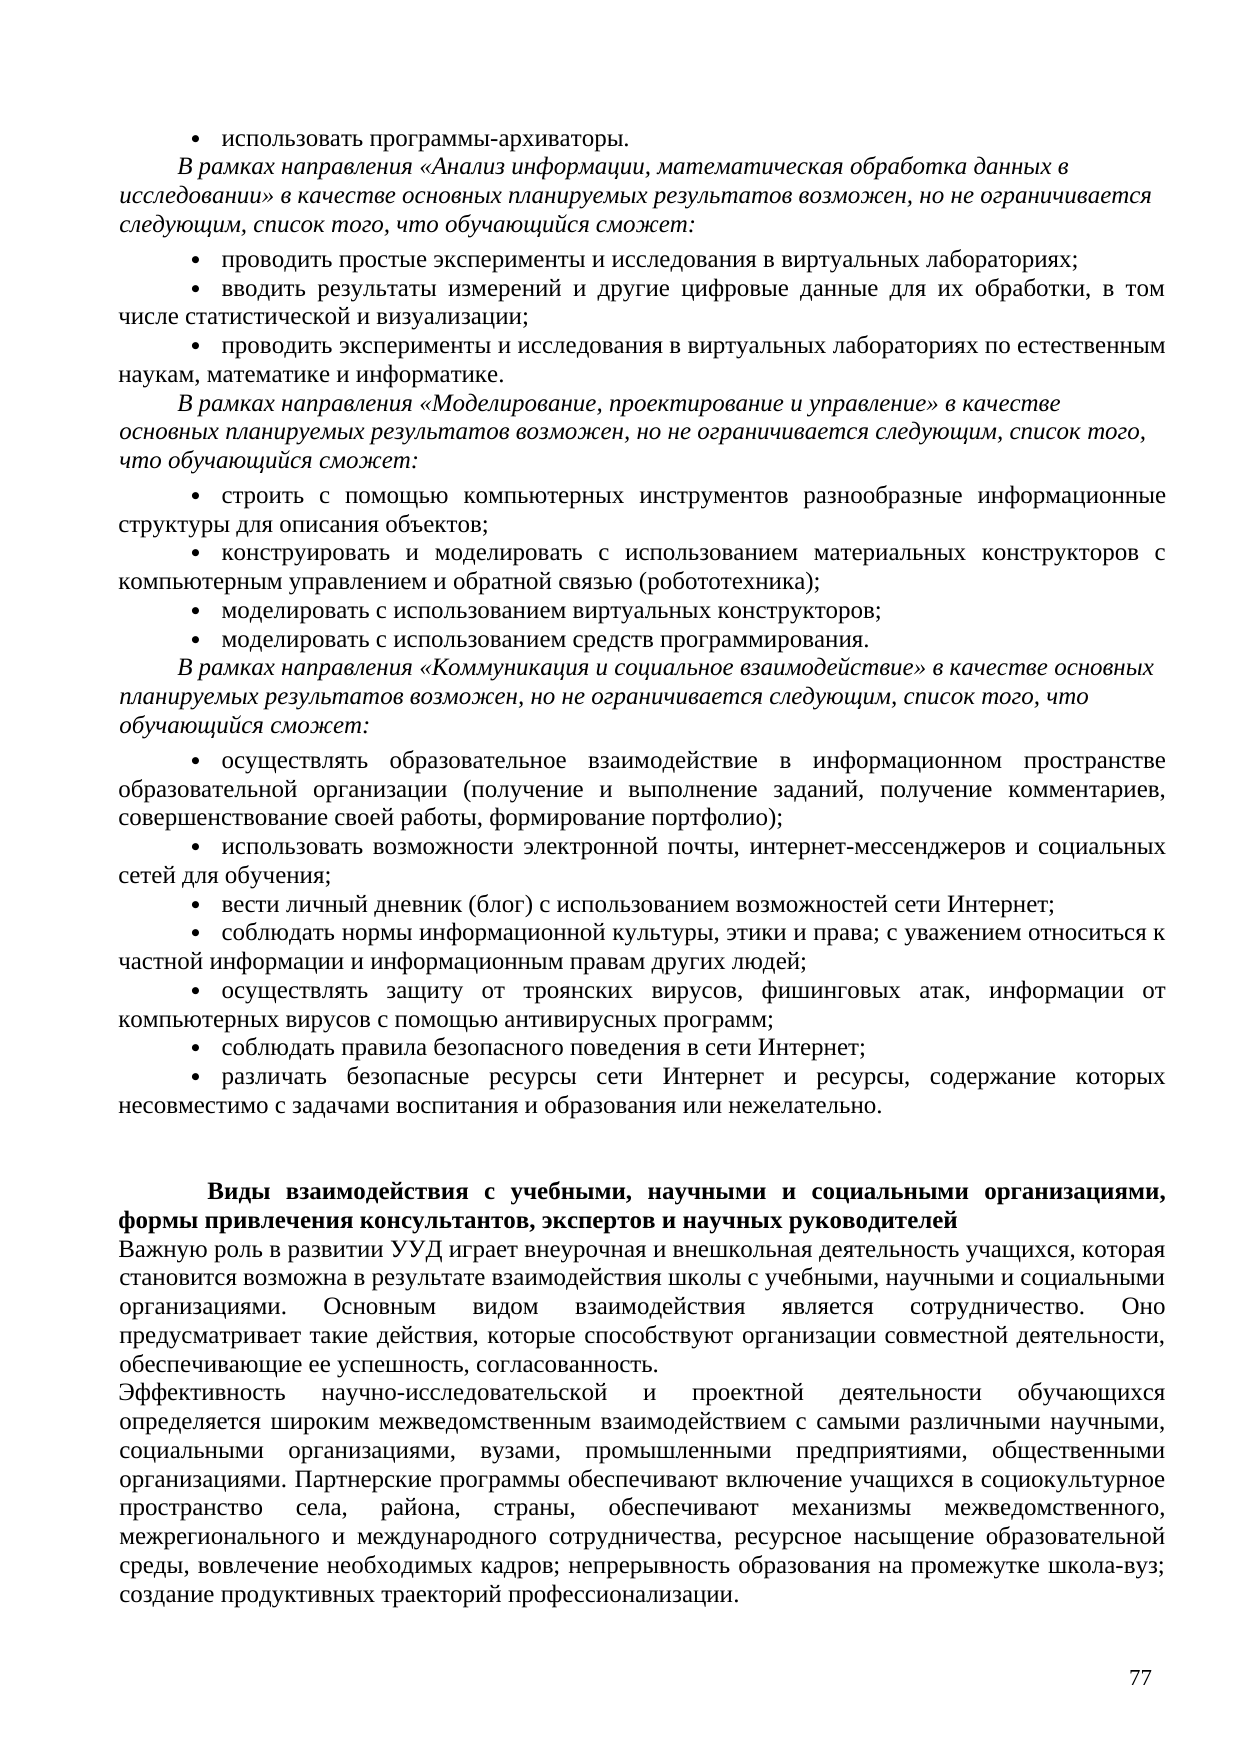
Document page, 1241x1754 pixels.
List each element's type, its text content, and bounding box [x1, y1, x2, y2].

list конструировать и моделировать с использованием материальных конструкторов с компьютерным управлением и обратной связью (робототехника); [118, 537, 1167, 595]
list осуществлять образовательное взаимодействие в информационном пространстве образовательной организации (получение и выполнение заданий, получение комментариев, совершенствование своей работы, формирование портфолио); [118, 745, 1167, 831]
list проводить простые эксперименты и исследования в виртуальных лабораториях; [118, 244, 1167, 273]
text Виды взаимодействия с учебными, научными и социальными организациями, формы привлечения консультантов, экспертов и научных руководителей [118, 1176, 1167, 1234]
list осуществлять защиту от троянских вирусов, фишинговых атак, информации от компьютерных вирусов с помощью антивирусных программ; [118, 975, 1167, 1032]
list соблюдать нормы информационной культуры, этики и права; с уважением относиться к частной информации и информационным правам других людей; [118, 917, 1167, 975]
list использовать программы-архиваторы. [118, 123, 1167, 151]
text Важную роль в развитии УУД играет внеурочная и внешкольная деятельность учащихся, которая становится возможна в результате взаимодействия школы с учебными, научными и социальными организациями. Основным видом взаимодействия является сотрудничество. Оно предусматривает такие действия, которые способствуют организации совместной деятельности, обеспечивающие ее успешность, согласованность. [118, 1234, 1166, 1377]
list соблюдать правила безопасного поведения в сети Интернет; [118, 1032, 1167, 1061]
subtitle В рамках направления «Моделирование, проектирование и управление» в качестве основных планируемых результатов возможен, но не ограничивается следующим, список того, что обучающийся сможет: [119, 388, 1166, 474]
list различать безопасные ресурсы сети Интернет и ресурсы, содержание которых несовместимо с задачами воспитания и образования или нежелательно. [118, 1061, 1167, 1119]
list строить с помощью компьютерных инструментов разнообразные информационные структуры для описания объектов; [118, 480, 1167, 537]
list вести личный дневник (блог) с использованием возможностей сети Интернет; [118, 889, 1167, 917]
subtitle В рамках направления «Коммуникация и социальное взаимодействие» в качестве основных планируемых результатов возможен, но не ограничивается следующим, список того, что обучающийся сможет: [119, 652, 1166, 739]
list использовать возможности электронной почты, интернет-мессенджеров и социальных сетей для обучения; [118, 831, 1167, 889]
list вводить результаты измерений и другие цифровые данные для их обработки, в том числе статистической и визуализации; [118, 273, 1167, 330]
text Эффективность научно-исследовательской и проектной деятельности обучающихся определяется широким межведомственным взаимодействием с самыми различными научными, социальными организациями, вузами, промышленными предприятиями, общественными организациями. Партнерские программы обеспечивают включение учащихся в социокультурное пространство села, района, страны, обеспечивают механизмы межведомственного, межрегионального и международного сотрудничества, ресурсное насыщение образовательной среды, вовлечение необходимых кадров; непрерывность образования на промежутке школа-вуз; создание продуктивных траекторий профессионализации. [118, 1377, 1166, 1607]
list моделировать с использованием средств программирования. [118, 624, 1167, 652]
list моделировать с использованием виртуальных конструкторов; [118, 595, 1167, 624]
subtitle В рамках направления «Анализ информации, математическая обработка данных в исследовании» в качестве основных планируемых результатов возможен, но не ограничивается следующим, список того, что обучающийся сможет: [119, 151, 1166, 238]
list проводить эксперименты и исследования в виртуальных лабораториях по естественным наукам, математике и информатике. [118, 330, 1167, 388]
